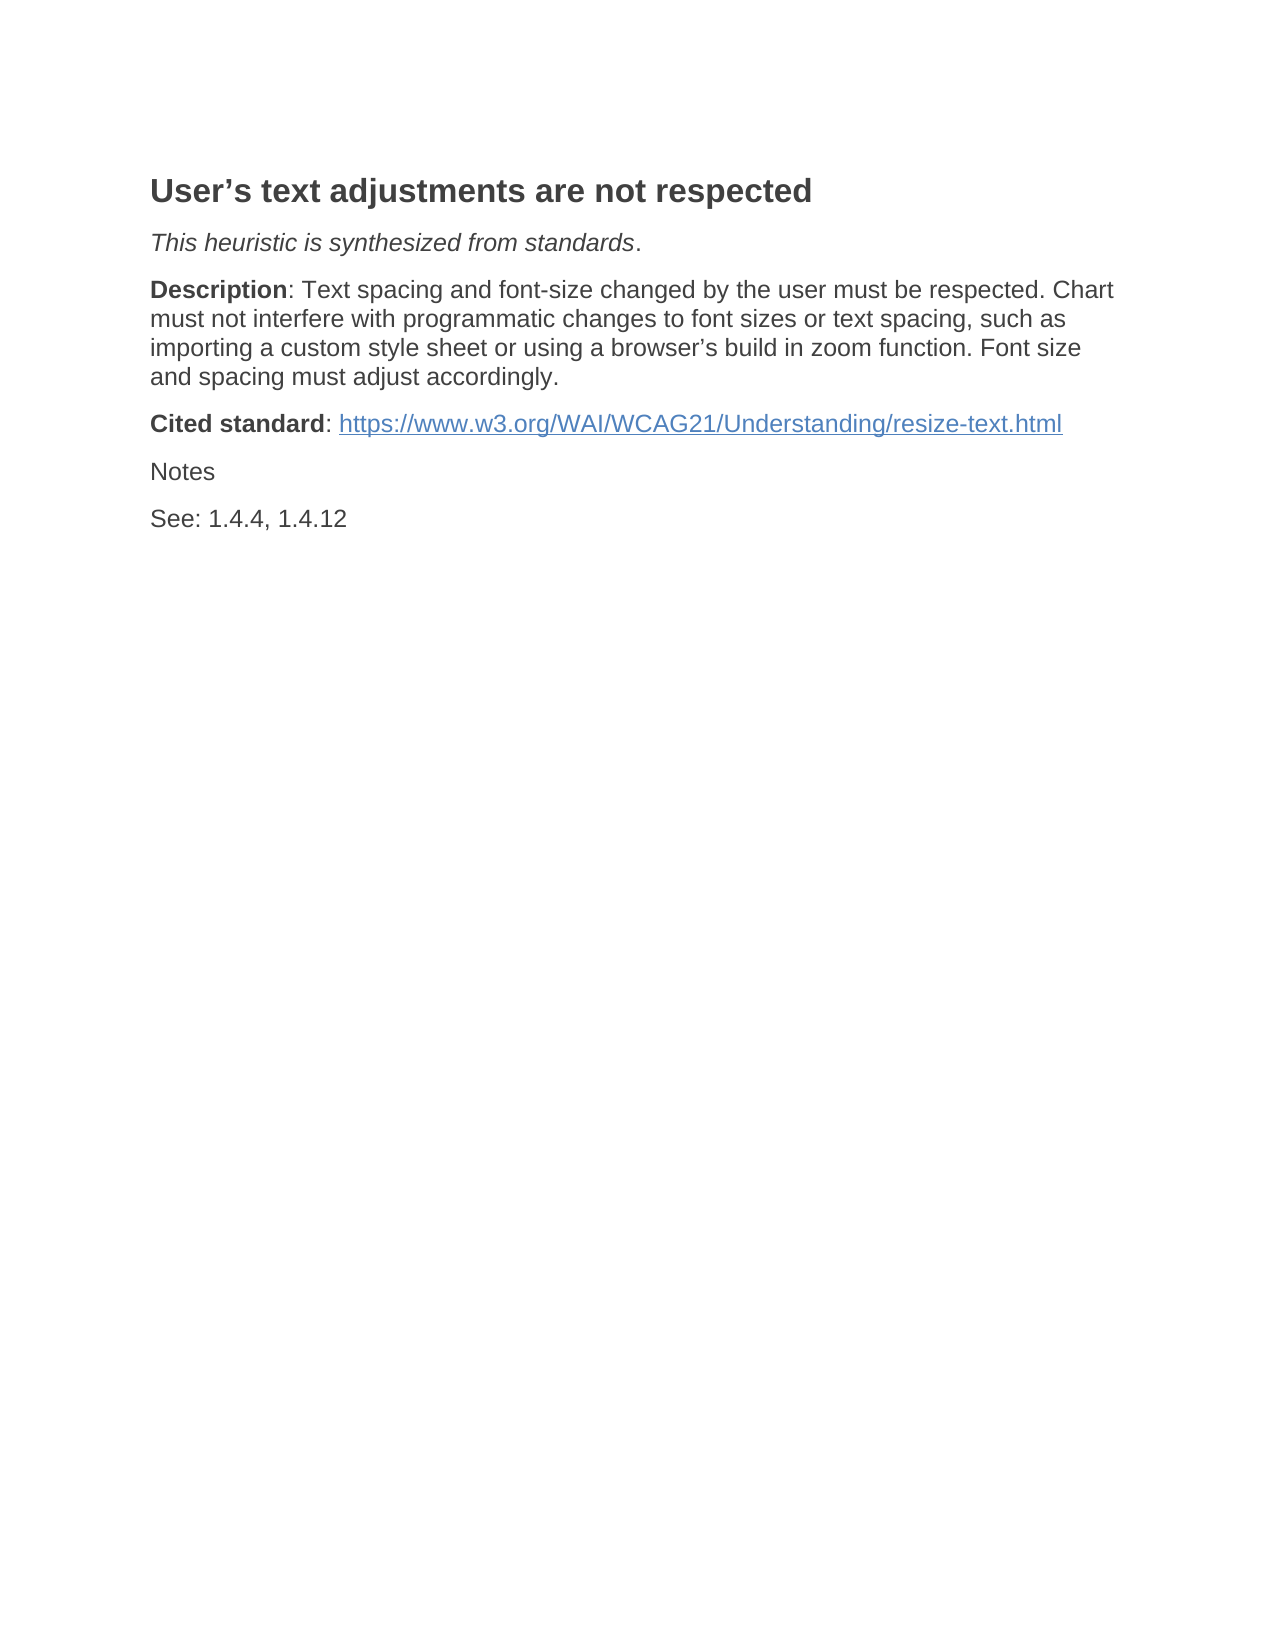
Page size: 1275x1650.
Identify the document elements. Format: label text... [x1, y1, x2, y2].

text Description: Text spacing and font-size changed by the user must be respected. Chart must not interfere with programmatic changes to font sizes or text spacing, such as importing a custom style sheet or using a browser’s build in zoom function. Font size and spacing must adjust accordingly. [150, 276, 1125, 391]
text Cited standard: https://www.w3.org/WAI/WCAG21/Understanding/resize-text.html [150, 409, 1125, 438]
text See: 1.4.4, 1.4.12 [150, 504, 1125, 533]
text This heuristic is synthesized from standards. [150, 228, 1125, 257]
subtitle User’s text adjustments are not respected [150, 171, 1125, 209]
text Notes [150, 457, 1125, 486]
